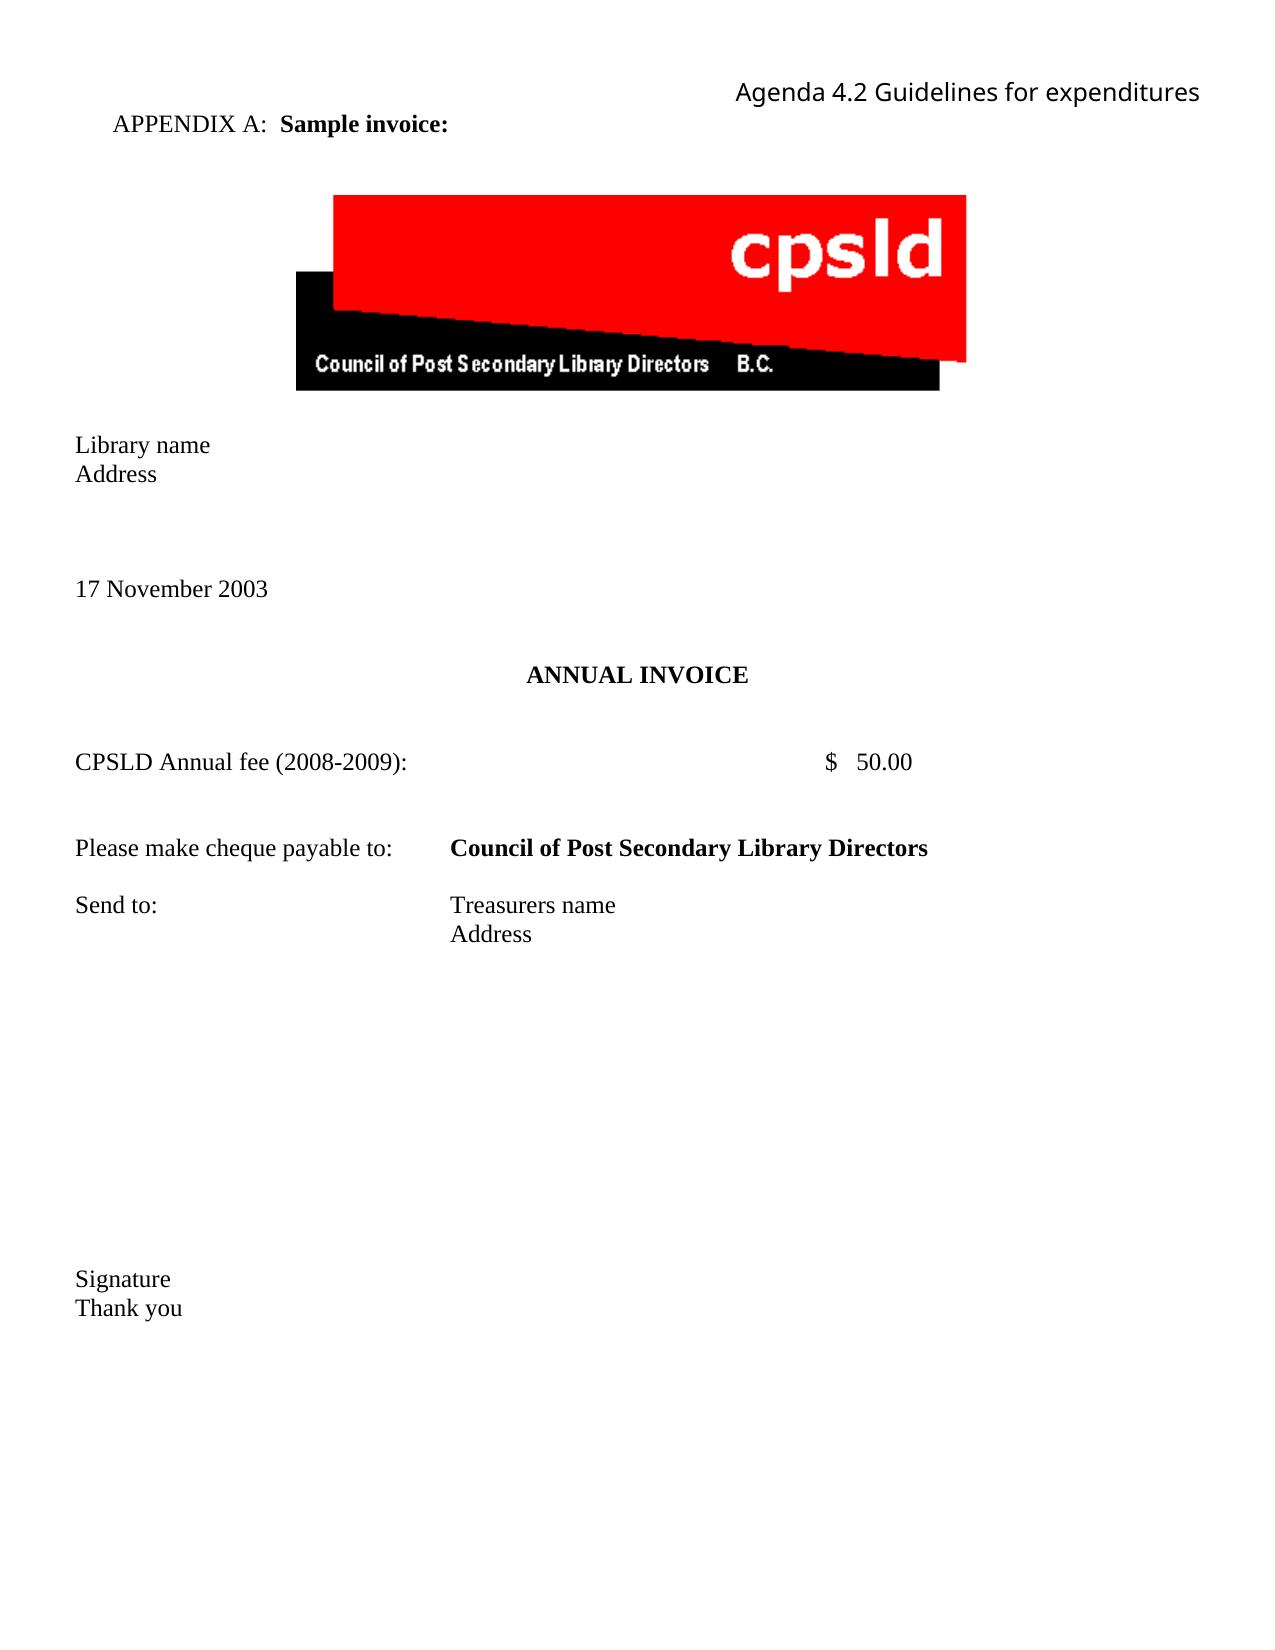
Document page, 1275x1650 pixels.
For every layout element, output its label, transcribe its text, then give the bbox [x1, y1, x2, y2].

text APPENDIX A: Sample invoice: [112, 109, 1200, 138]
text Address [75, 919, 1200, 948]
subtitle ANNUAL INVOICE [75, 660, 1200, 689]
text Thank you [75, 1293, 1200, 1322]
text Send to: Treasurers name [75, 890, 1200, 919]
picture [296, 195, 979, 402]
text Please make cheque payable to: Council of Post Secondary Library Directors [75, 833, 1200, 862]
text Library name [75, 430, 1200, 459]
text CPSLD Annual fee (2008-2009): $ 50.00 [75, 747, 1200, 775]
text Signature [75, 1264, 1200, 1293]
text Address [75, 459, 1200, 488]
text 17 November 2003 [75, 574, 1200, 603]
